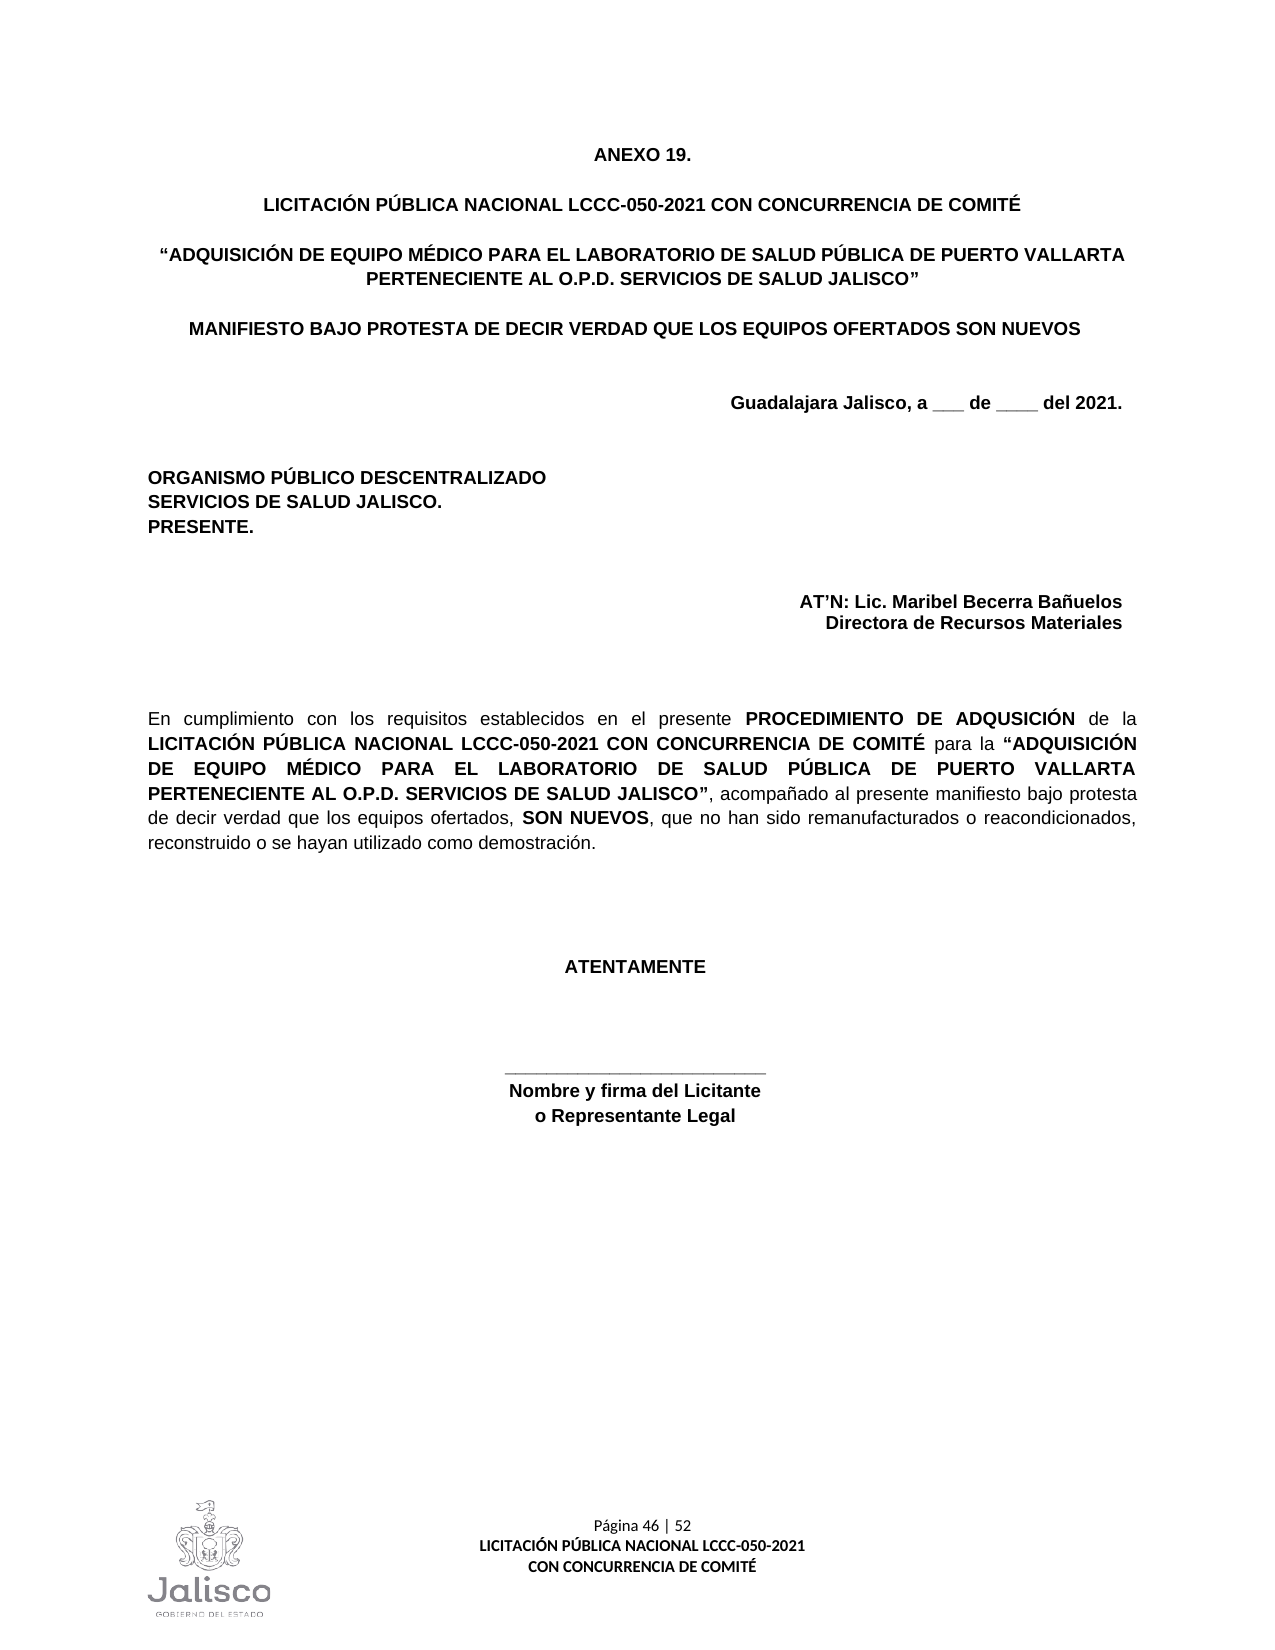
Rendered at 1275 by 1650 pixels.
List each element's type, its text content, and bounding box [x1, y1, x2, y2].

text SERVICIOS DE SALUD JALISCO. [148, 491, 1122, 513]
text LICITACIÓN PÚBLICA NACIONAL LCCC-050-2021 CON CONCURRENCIA DE COMITÉ [148, 194, 1137, 215]
text “ADQUISICIÓN DE EQUIPO MÉDICO PARA EL LABORATORIO DE SALUD PÚBLICA DE PUERTO VALLARTA PERTENECIENTE AL O.P.D. SERVICIOS DE SALUD JALISCO” [148, 243, 1137, 290]
text PRESENTE. [148, 516, 1122, 538]
text Guadalajara Jalisco, a ___ de ____ del 2021. [148, 392, 1122, 414]
text MANIFIESTO BAJO PROTESTA DE DECIR VERDAD QUE LOS EQUIPOS OFERTADOS SON NUEVOS [148, 318, 1122, 339]
text o Representante Legal [148, 1105, 1122, 1126]
text En cumplimiento con los requisitos establecidos en el presente PROCEDIMIENTO DE ADQUSICIÓN de la LICITACIÓN PÚBLICA NACIONAL LCCC-050-2021 CON CONCURRENCIA DE COMITÉ para la “ADQUISICIÓN DE EQUIPO MÉDICO PARA EL LABORATORIO DE SALUD PÚBLICA DE PUERTO VALLARTA PERTENECIENTE AL O.P.D. SERVICIOS DE SALUD JALISCO”, acompañado al presente manifiesto bajo protesta de decir verdad que los equipos ofertados, SON NUEVOS, que no han sido remanufacturados o reacondicionados, reconstruido o se hayan utilizado como demostración. [148, 708, 1137, 853]
text AT’N: Lic. Maribel Becerra Bañuelos [148, 591, 1122, 612]
text ANEXO 19. [148, 144, 1137, 166]
picture [147, 1500, 271, 1617]
text Nombre y firma del Licitante [148, 1080, 1122, 1101]
text ORGANISMO PÚBLICO DESCENTRALIZADO [148, 467, 1122, 488]
text _________________________ [148, 1055, 1122, 1077]
text Directora de Recursos Materiales [148, 612, 1122, 634]
text ATENTAMENTE [148, 956, 1122, 977]
